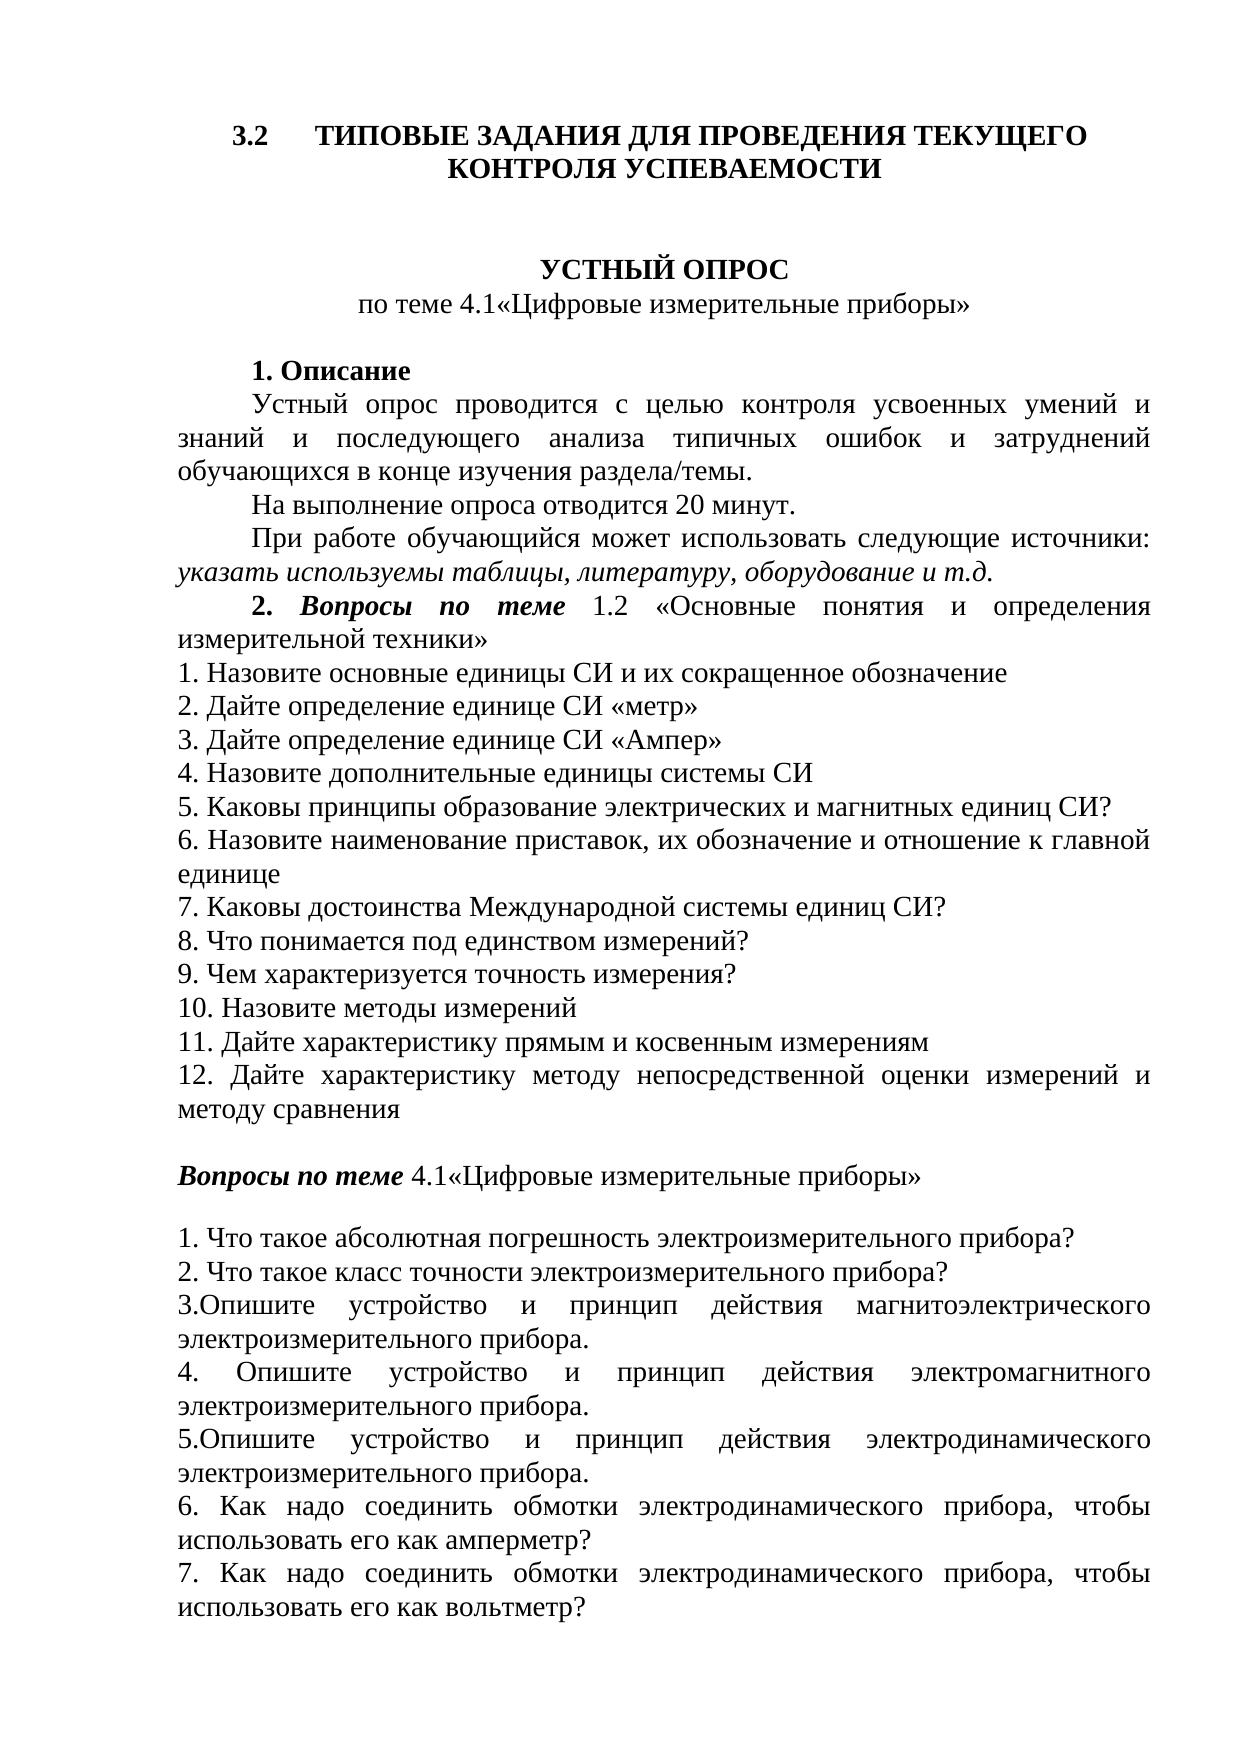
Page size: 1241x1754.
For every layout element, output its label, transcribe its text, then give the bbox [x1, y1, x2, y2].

text 3. Дайте определение единице СИ «Ампер» [177, 722, 1152, 755]
text 6. Как надо соединить обмотки электродинамического прибора, чтобы использовать его как амперметр? [177, 1488, 1152, 1556]
text 2. Что такое класс точности электроизмерительного прибора? [177, 1254, 1152, 1287]
text На выполнение опроса отводится 20 минут. [177, 487, 1152, 521]
text 5.Опишите устройство и принцип действия электродинамического электроизмерительного прибора. [177, 1421, 1152, 1488]
text 12. Дайте характеристику методу непосредственной оценки измерений и методу сравнения [177, 1057, 1152, 1124]
text 3.Опишите устройство и принцип действия магнитоэлектрического электроизмерительного прибора. [177, 1287, 1152, 1354]
text 5. Каковы принципы образование электрических и магнитных единиц СИ? [177, 789, 1152, 822]
text 1. Описание [177, 353, 1152, 386]
text При работе обучающийся может использовать следующие источники: указать используемы таблицы, литературу, оборудование и т.д. [177, 521, 1152, 588]
list ТИПОВЫЕ ЗАДАНИЯ ДЛЯ ПРОВЕДЕНИЯ ТЕКУЩЕГО КОНТРОЛЯ УСПЕВАЕМОСТИ [168, 118, 1152, 185]
text 6. Назовите наименование приставок, их обозначение и отношение к главной единице [177, 822, 1152, 889]
text 4. Опишите устройство и принцип действия электромагнитного электроизмерительного прибора. [177, 1354, 1152, 1421]
text 1. Что такое абсолютная погрешность электроизмерительного прибора? [177, 1220, 1152, 1254]
text 4. Назовите дополнительные единицы системы СИ [177, 755, 1152, 789]
text 9. Чем характеризуется точность измерения? [177, 957, 1152, 990]
text Вопросы по теме 4.1«Цифровые измерительные приборы» [177, 1158, 1152, 1191]
text Устный опрос проводится с целью контроля усвоенных умений и знаний и последующего анализа типичных ошибок и затруднений обучающихся в конце изучения раздела/темы. [177, 386, 1152, 487]
text 1. Назовите основные единицы СИ и их сокращенное обозначение [177, 655, 1152, 688]
text 11. Дайте характеристику прямым и косвенным измерениям [177, 1024, 1152, 1057]
text 8. Что понимается под единством измерений? [177, 923, 1152, 957]
text 7. Каковы достоинства Международной системы единиц СИ? [177, 889, 1152, 923]
text 10. Назовите методы измерений [177, 990, 1152, 1024]
text 2. Дайте определение единице СИ «метр» [177, 688, 1152, 722]
text 7. Как надо соединить обмотки электродинамического прибора, чтобы использовать его как вольтметр? [177, 1556, 1152, 1623]
text УСТНЫЙ ОПРОС [177, 252, 1152, 286]
text по теме 4.1«Цифровые измерительные приборы» [177, 286, 1152, 319]
text 2. Вопросы по теме 1.2 «Основные понятия и определения измерительной техники» [177, 588, 1152, 655]
